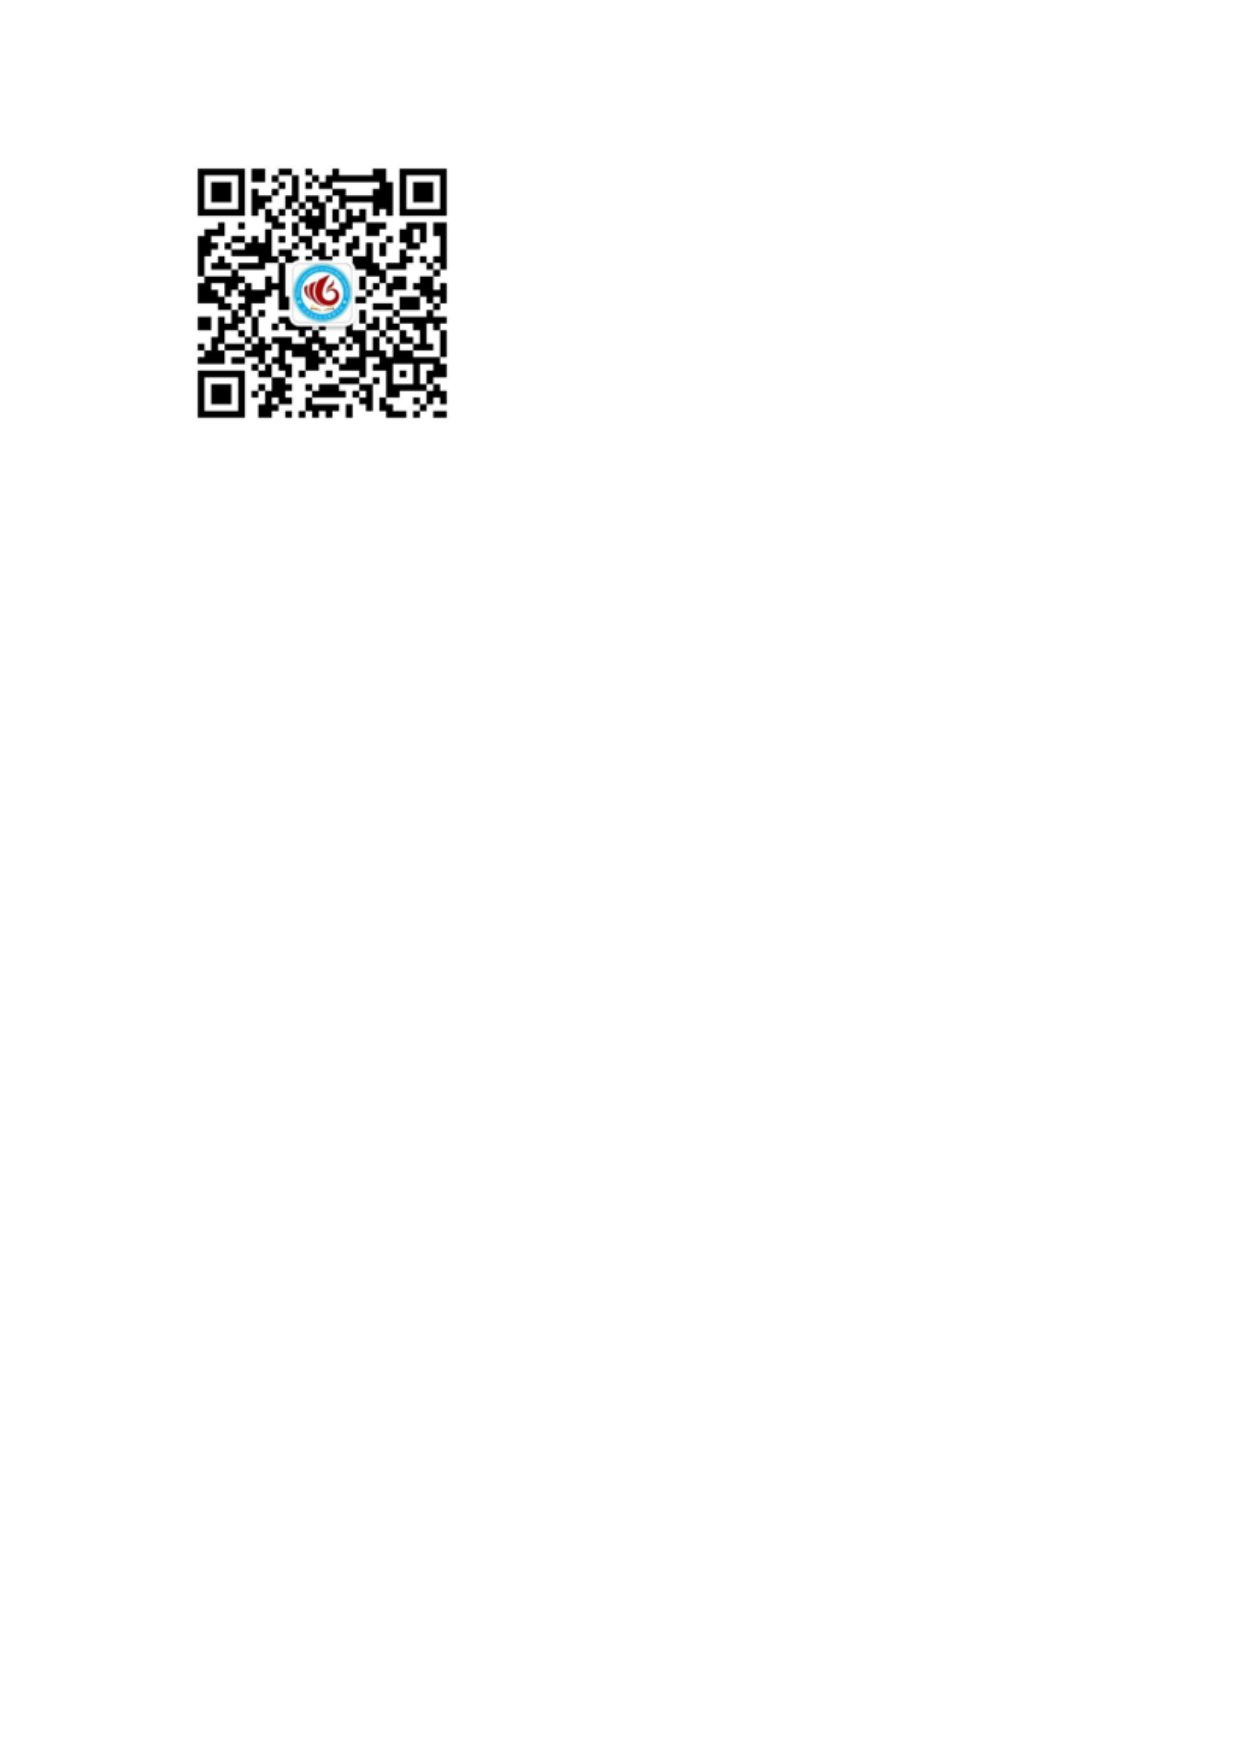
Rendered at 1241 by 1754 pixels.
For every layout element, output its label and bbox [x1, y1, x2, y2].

picture [187, 162, 455, 426]
